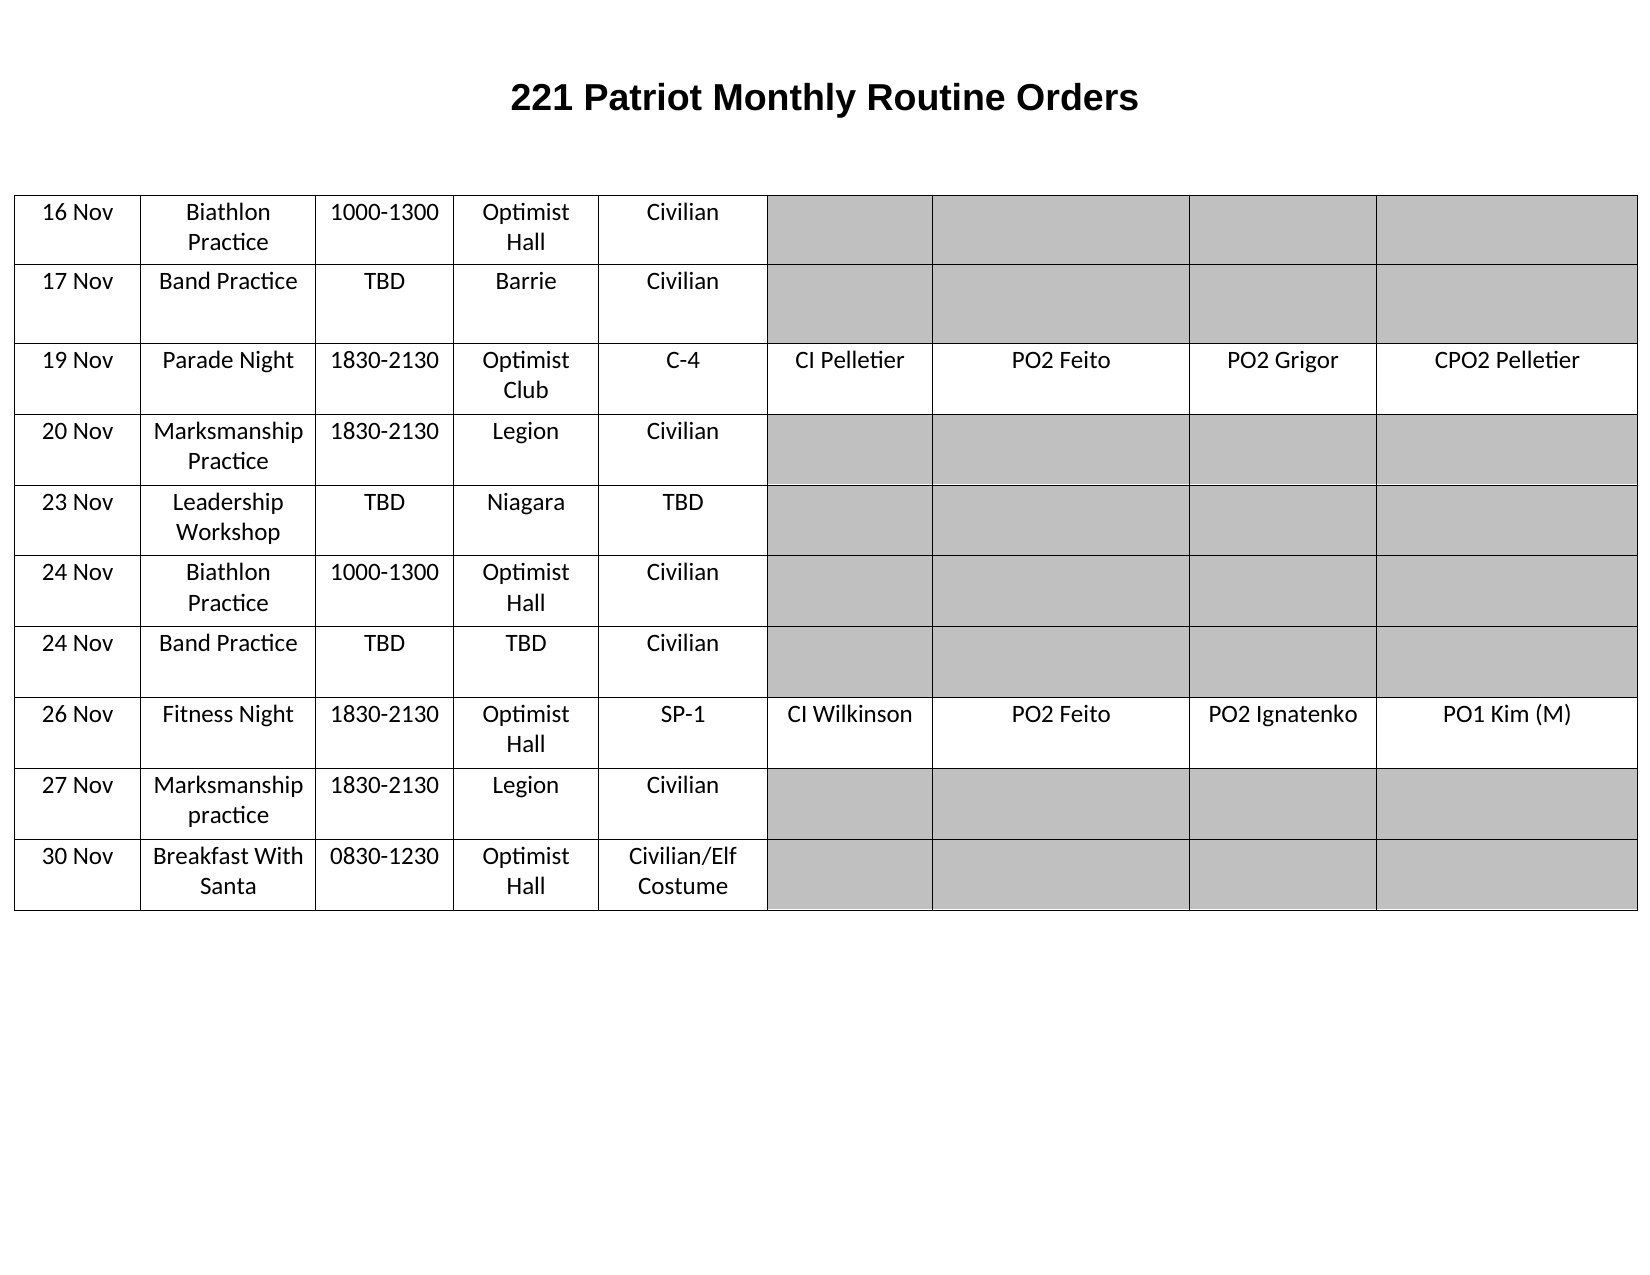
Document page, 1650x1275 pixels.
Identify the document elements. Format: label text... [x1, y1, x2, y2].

table_cell Parade Night [141, 344, 315, 414]
table_cell PO2 Feito [933, 698, 1189, 768]
table_cell TBD [316, 265, 453, 343]
table_cell SP-1 [599, 698, 767, 768]
table_cell PO2 Ignatenko [1190, 698, 1376, 768]
table_cell [768, 196, 932, 264]
table_cell [1377, 769, 1637, 839]
table_cell 17 Nov [15, 265, 140, 343]
table_cell [1377, 840, 1637, 909]
table_cell [1190, 196, 1376, 264]
table_cell [768, 769, 932, 839]
table_cell 19 Nov [15, 344, 140, 414]
table_cell [1377, 556, 1637, 626]
table_cell Niagara [454, 486, 598, 555]
table_cell CPO2 Pelletier [1377, 344, 1637, 414]
table_cell Civilian [599, 627, 767, 697]
table_cell 23 Nov [15, 486, 140, 555]
table_cell [1377, 265, 1637, 343]
table_cell 24 Nov [15, 556, 140, 626]
table_cell Optimist Hall [454, 556, 598, 626]
table_cell CI Wilkinson [768, 698, 932, 768]
table_cell [768, 627, 932, 697]
table_cell TBD [454, 627, 598, 697]
table_cell [933, 769, 1189, 839]
table_cell Civilian [599, 415, 767, 484]
table_cell [933, 265, 1189, 343]
table_cell 20 Nov [15, 415, 140, 484]
table_cell 1000-1300 [316, 196, 453, 264]
table_cell PO1 Kim (M) [1377, 698, 1637, 768]
table_cell [768, 556, 932, 626]
table_cell Civilian [599, 265, 767, 343]
table_cell [1377, 415, 1637, 484]
table_cell Band Practice [141, 627, 315, 697]
table_cell TBD [316, 486, 453, 555]
table_cell [768, 415, 932, 484]
table_cell [768, 840, 932, 909]
table_cell 16 Nov [15, 196, 140, 264]
table_cell Optimist Hall [454, 196, 598, 264]
table_cell [1190, 265, 1376, 343]
table_cell Civilian [599, 196, 767, 264]
table_cell [768, 265, 932, 343]
table_cell [933, 196, 1189, 264]
table_cell TBD [599, 486, 767, 555]
table_cell Biathlon Practice [141, 196, 315, 264]
table_cell Civilian/Elf Costume [599, 840, 767, 909]
table_cell [1190, 486, 1376, 555]
table_cell C-4 [599, 344, 767, 414]
table_cell Marksmanship Practice [141, 415, 315, 484]
table_cell [933, 415, 1189, 484]
table_cell [1190, 415, 1376, 484]
table_cell 26 Nov [15, 698, 140, 768]
table_cell Civilian [599, 556, 767, 626]
table_cell CI Pelletier [768, 344, 932, 414]
table_cell Legion [454, 769, 598, 839]
table_cell [1190, 627, 1376, 697]
table_cell [1377, 486, 1637, 555]
table_cell 1830-2130 [316, 769, 453, 839]
table_cell 0830-1230 [316, 840, 453, 909]
table_cell Optimist Hall [454, 840, 598, 909]
table_cell [933, 627, 1189, 697]
table_cell Fitness Night [141, 698, 315, 768]
table_cell [933, 556, 1189, 626]
table_cell Civilian [599, 769, 767, 839]
table_cell Biathlon Practice [141, 556, 315, 626]
table_cell 1830-2130 [316, 344, 453, 414]
table_cell PO2 Feito [933, 344, 1189, 414]
table_cell [1190, 769, 1376, 839]
table_cell Barrie [454, 265, 598, 343]
table_cell TBD [316, 627, 453, 697]
table_cell [933, 486, 1189, 555]
table_cell 27 Nov [15, 769, 140, 839]
table_cell 30 Nov [15, 840, 140, 909]
table_cell [768, 486, 932, 555]
table_cell [933, 840, 1189, 909]
table_cell [1377, 627, 1637, 697]
table_cell 1000-1300 [316, 556, 453, 626]
table_cell PO2 Grigor [1190, 344, 1376, 414]
table_cell Leadership Workshop [141, 486, 315, 555]
table_cell [1377, 196, 1637, 264]
table_cell 24 Nov [15, 627, 140, 697]
table_cell [1190, 556, 1376, 626]
table_cell Marksmanship practice [141, 769, 315, 839]
table_cell [1190, 840, 1376, 909]
table_cell Band Practice [141, 265, 315, 343]
table_cell 1830-2130 [316, 415, 453, 484]
table_cell Breakfast With Santa [141, 840, 315, 909]
table_cell Optimist Hall [454, 698, 598, 768]
table_cell Legion [454, 415, 598, 484]
table_cell Optimist Club [454, 344, 598, 414]
table_cell 1830-2130 [316, 698, 453, 768]
